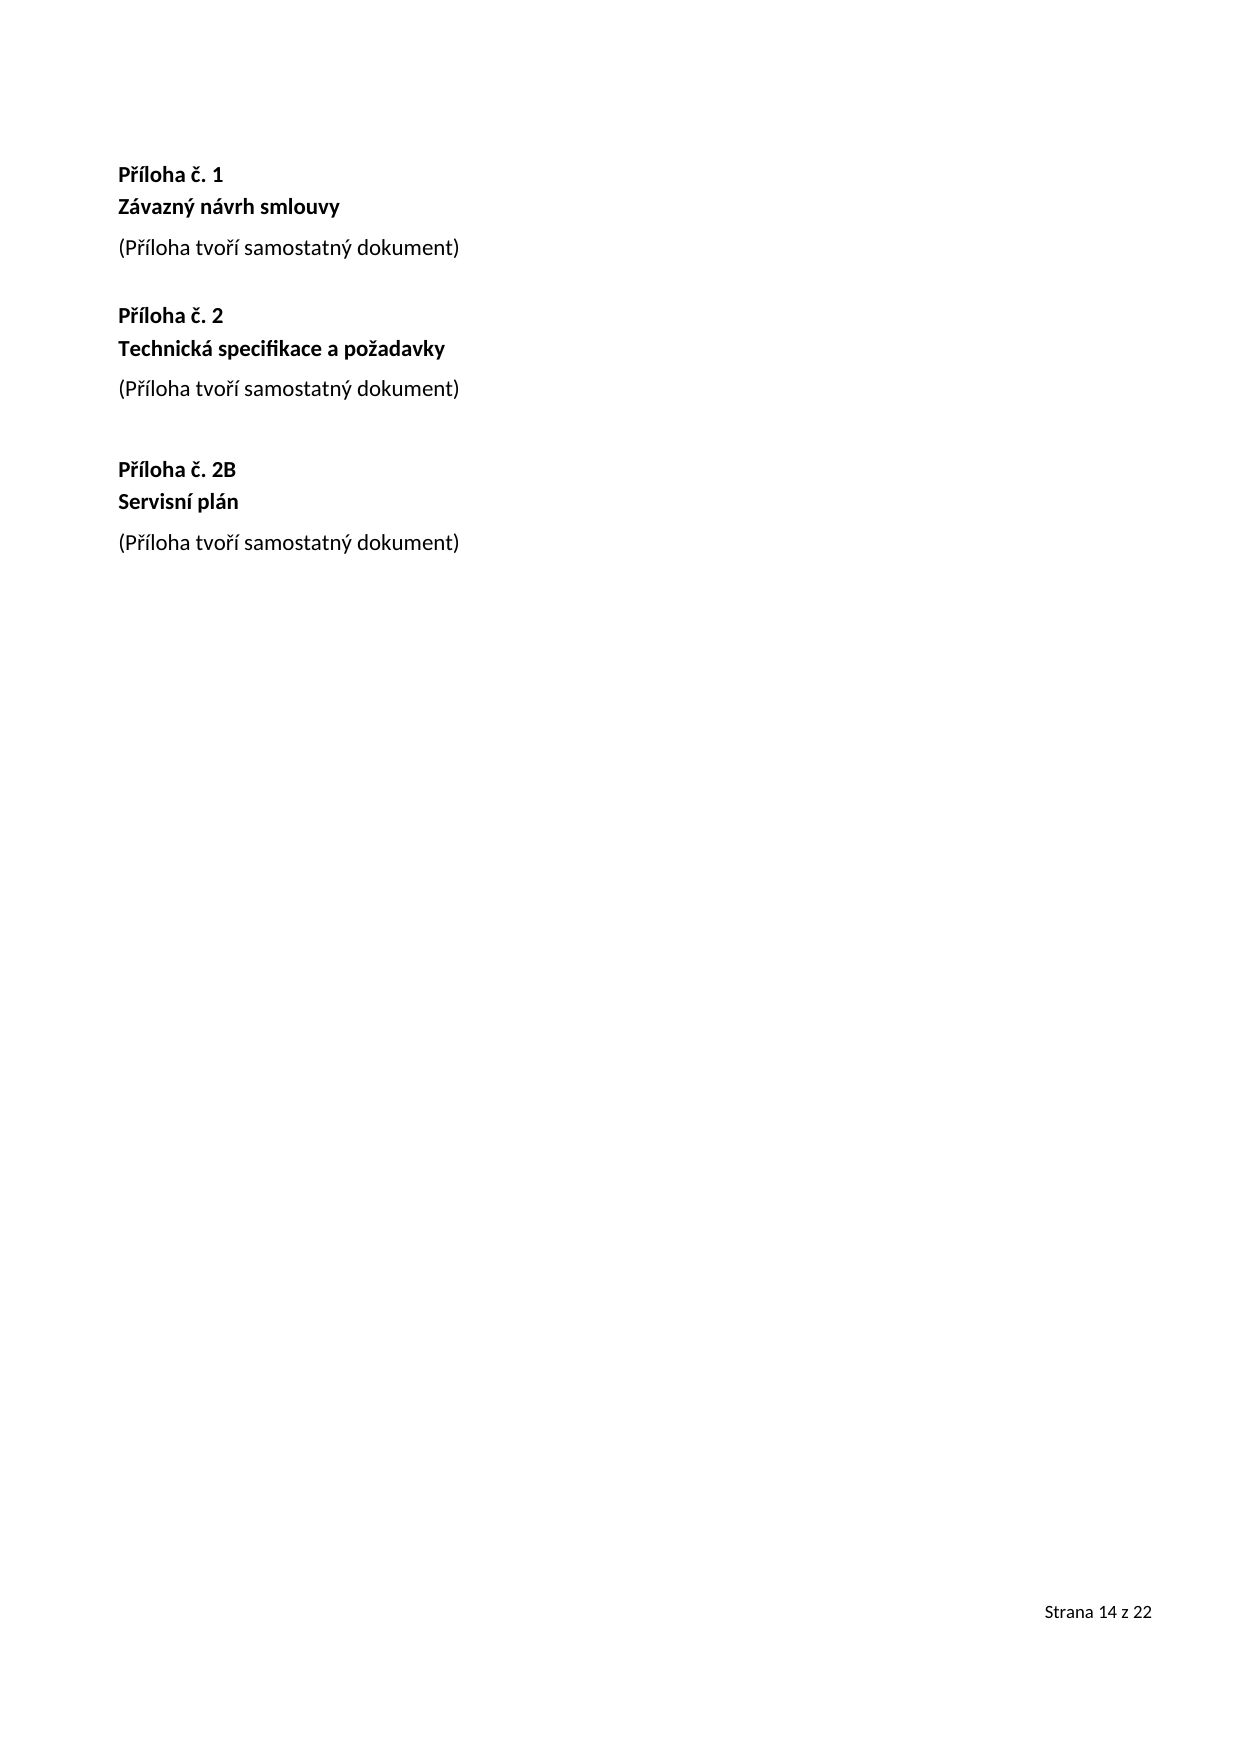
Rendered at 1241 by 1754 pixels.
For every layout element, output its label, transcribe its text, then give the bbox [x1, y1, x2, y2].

text Příloha č. 1 [118, 160, 1152, 188]
text Příloha č. 2B [118, 455, 1152, 483]
text Technická specifikace a požadavky [118, 334, 1152, 362]
text (Příloha tvoří samostatný dokument) [118, 233, 1152, 261]
text Servisní plán [118, 487, 1152, 515]
text (Příloha tvoří samostatný dokument) [118, 374, 1152, 402]
text Příloha č. 2 [118, 301, 1152, 329]
text Závazný návrh smlouvy [118, 192, 1152, 220]
text (Příloha tvoří samostatný dokument) [118, 528, 1152, 556]
